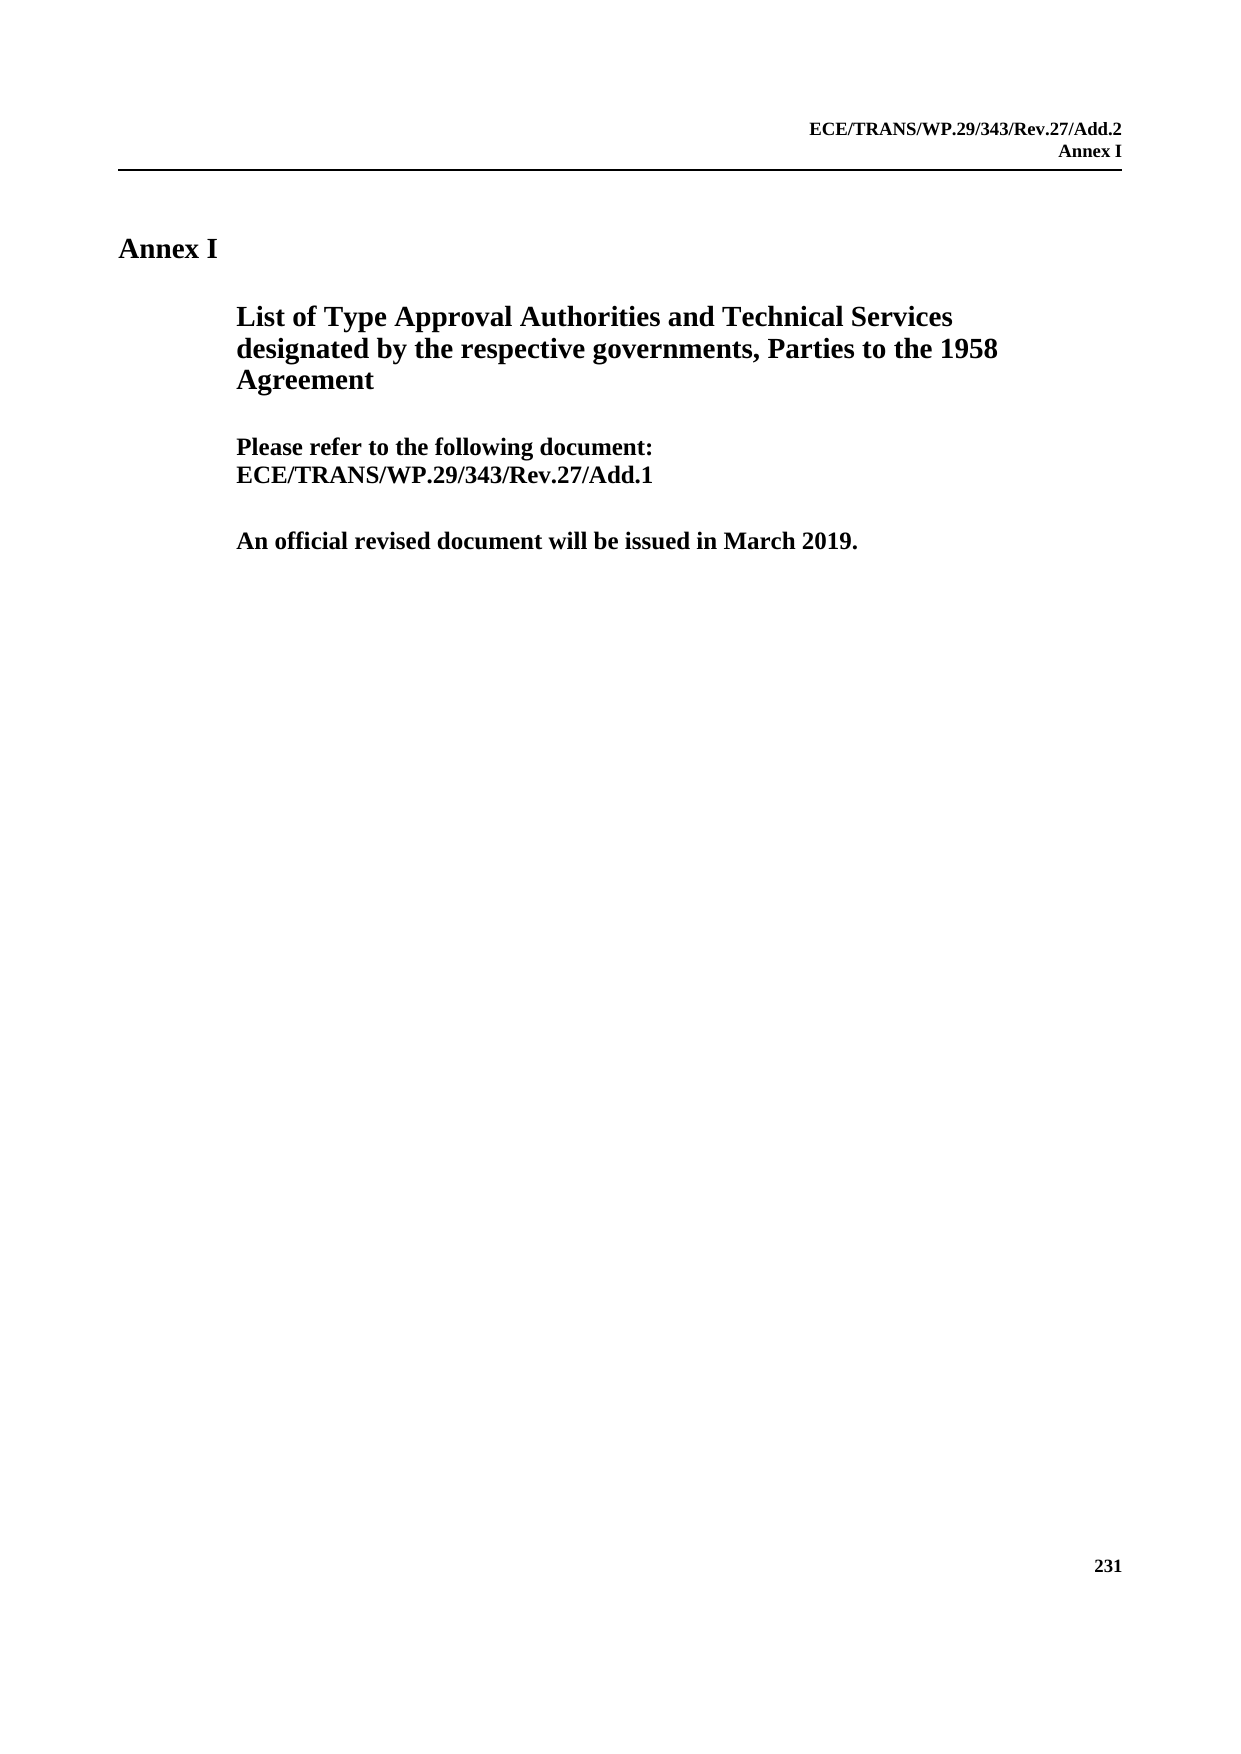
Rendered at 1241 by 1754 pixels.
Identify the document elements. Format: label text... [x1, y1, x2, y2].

text An official revised document will be issued in March 2019. [118, 527, 1004, 555]
text Please refer to the following document: ECE/TRANS/WP.29/343/Rev.27/Add.1 [118, 433, 1004, 489]
text Annex I [118, 233, 1004, 264]
text List of Type Approval Authorities and Technical Services designated by the respective governments, Parties to the 1958 Agreement [118, 302, 1004, 396]
